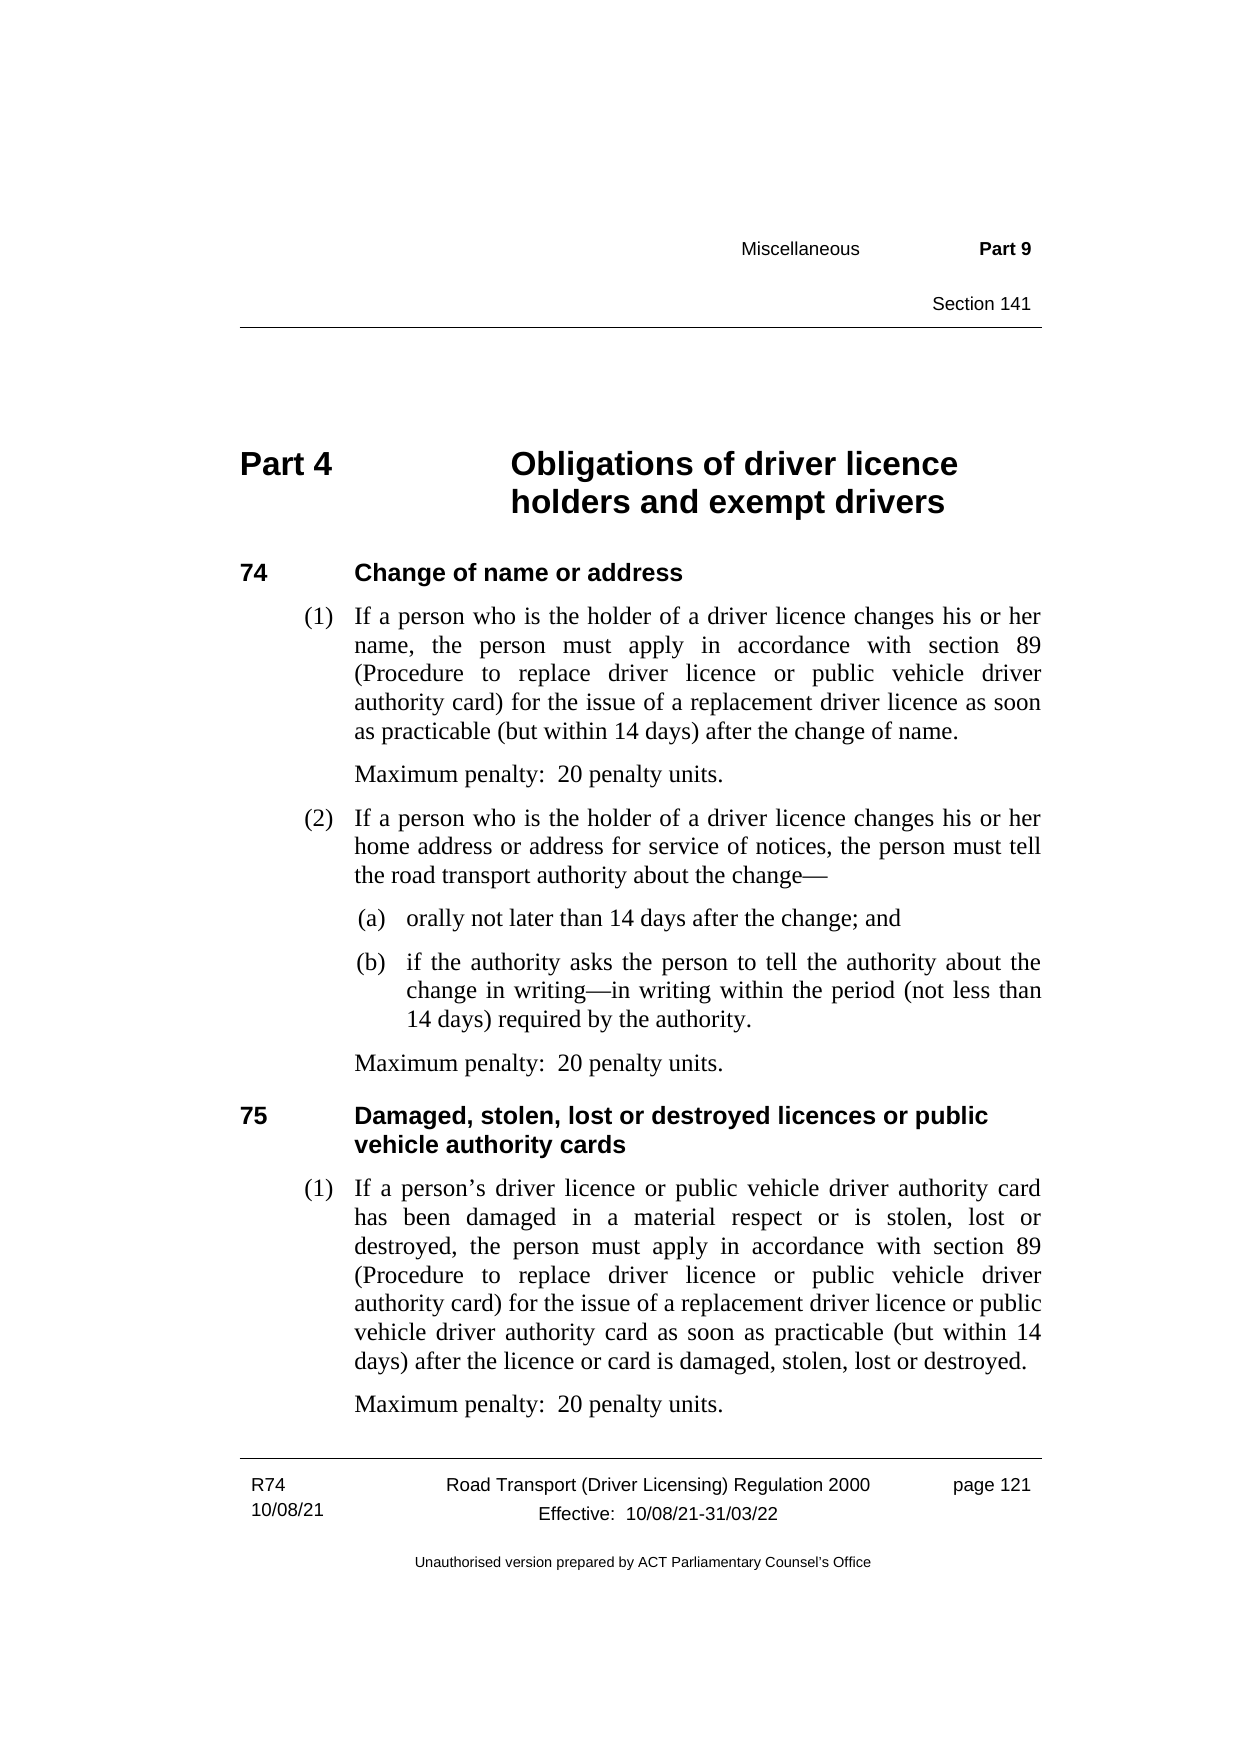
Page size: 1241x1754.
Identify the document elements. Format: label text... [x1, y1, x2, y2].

text Maximum penalty: 20 penalty units. [354, 759, 1042, 788]
text Maximum penalty: 20 penalty units. [354, 1389, 1042, 1418]
text (b) if the authority asks the person to tell the authority about the change in writing—in writing within the period (not less than 14 days) required by the authority. [239, 947, 1042, 1033]
text 75 Damaged, stolen, lost or destroyed licences or public vehicle authority cards [239, 1101, 1042, 1159]
text (a) orally not later than 14 days after the change; and [239, 903, 1042, 932]
text (1) If a person who is the holder of a driver licence changes his or her name, the person must apply in accordance with section 89 (Procedure to replace driver licence or public vehicle driver authority card) for the issue of a replacement driver licence as soon as practicable (but within 14 days) after the change of name. [239, 601, 1042, 745]
text (2) If a person who is the holder of a driver licence changes his or her home address or address for service of notices, the person must tell the road transport authority about the change— [239, 803, 1042, 889]
text (1) If a person’s driver licence or public vehicle driver authority card has been damaged in a material respect or is stolen, lost or destroyed, the person must apply in accordance with section 89 (Procedure to replace driver licence or public vehicle driver authority card) for the issue of a replacement driver licence or public vehicle driver authority card as soon as practicable (but within 14 days) after the licence or card is damaged, stolen, lost or destroyed. [239, 1173, 1042, 1375]
text Maximum penalty: 20 penalty units. [354, 1048, 1042, 1076]
text Part 4 Obligations of driver licence holders and exempt drivers [239, 444, 1042, 521]
text 74 Change of name or address [239, 558, 1042, 586]
